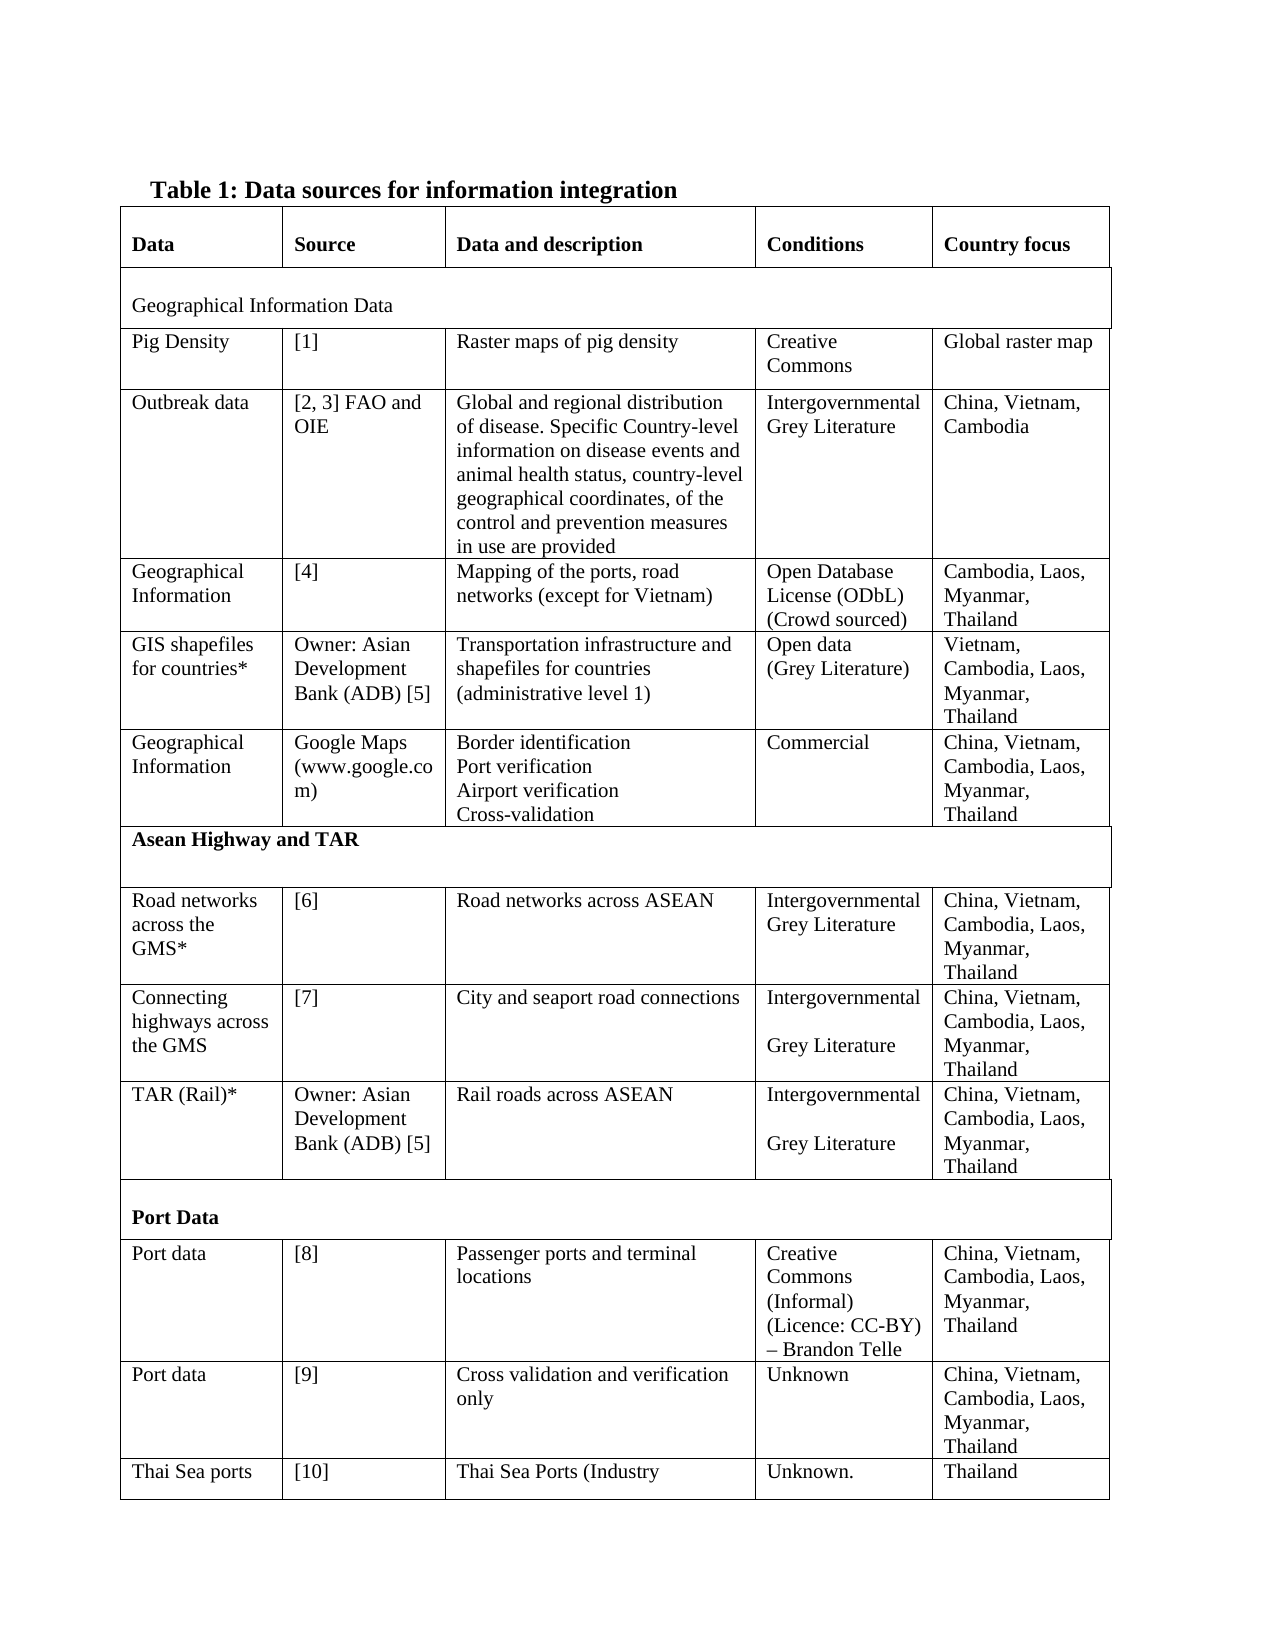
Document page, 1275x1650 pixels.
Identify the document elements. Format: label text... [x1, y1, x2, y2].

table_cell [10] [283, 1459, 445, 1499]
table_cell Owner: Asian Development Bank (ADB) [5] [283, 1082, 445, 1178]
table_cell Transportation infrastructure and shapefiles for countries (administrative level 1) [446, 632, 755, 728]
table_cell China, Vietnam, Cambodia, Laos, Myanmar, Thailand [933, 985, 1109, 1081]
table_cell Connecting highways across the GMS [121, 985, 282, 1081]
table_cell Cross validation and verification only [446, 1362, 755, 1458]
table_header Country focus [933, 207, 1109, 267]
table_cell Google Maps (www.google.com) [283, 730, 445, 826]
table_cell Commercial [756, 730, 932, 826]
table_cell Unknown [756, 1362, 932, 1458]
table_cell Road networks across the GMS* [121, 888, 282, 984]
table_cell Global raster map [933, 329, 1109, 388]
table_cell Intergovernmental Grey Literature [756, 985, 932, 1081]
table_cell City and seaport road connections [446, 985, 755, 1081]
table_cell China, Vietnam, Cambodia, Laos, Myanmar, Thailand [933, 888, 1109, 984]
table_cell Geographical Information Data [121, 268, 1111, 328]
table_cell Raster maps of pig density [446, 329, 755, 388]
table_cell China, Vietnam, Cambodia, Laos, Myanmar, Thailand [933, 1240, 1109, 1361]
table_cell Pig Density [121, 329, 282, 388]
table_cell China, Vietnam, Cambodia, Laos, Myanmar, Thailand [933, 730, 1109, 826]
table_cell Creative Commons [756, 329, 932, 388]
table_cell TAR (Rail)* [121, 1082, 282, 1178]
table_cell [9] [283, 1362, 445, 1458]
table_cell Passenger ports and terminal locations [446, 1240, 755, 1361]
table_cell [8] [283, 1240, 445, 1361]
table_cell Border identification Port verification Airport verification Cross-validation [446, 730, 755, 826]
table_cell [6] [283, 888, 445, 984]
table_cell Port data [121, 1240, 282, 1361]
table_cell Vietnam, Cambodia, Laos, Myanmar, Thailand [933, 632, 1109, 728]
table_cell Geographical Information [121, 559, 282, 631]
table_header Conditions [756, 207, 932, 267]
table_header Data [121, 207, 282, 267]
table_cell Asean Highway and TAR [121, 827, 1111, 887]
table_cell Intergovernmental Grey Literature [756, 1082, 932, 1178]
table_cell Thai Sea ports [121, 1459, 282, 1499]
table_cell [446, 1459, 755, 1499]
table_cell Open Database License (ODbL) (Crowd sourced) [756, 559, 932, 631]
table_cell Road networks across ASEAN [446, 888, 755, 984]
table_cell Rail roads across ASEAN [446, 1082, 755, 1178]
table_cell [7] [283, 985, 445, 1081]
table_cell China, Vietnam, Cambodia [933, 390, 1109, 558]
table_cell Port Data [121, 1180, 1111, 1239]
table_cell Thailand [933, 1459, 1109, 1499]
table_cell Intergovernmental Grey Literature [756, 390, 932, 558]
text Table 1: Data sources for information integration [150, 175, 1125, 204]
table_header Data and description [446, 207, 755, 267]
table_cell Mapping of the ports, road networks (except for Vietnam) [446, 559, 755, 631]
table_cell Intergovernmental Grey Literature [756, 888, 932, 984]
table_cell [756, 1459, 932, 1499]
table_cell Outbreak data [121, 390, 282, 558]
table_cell Cambodia, Laos, Myanmar, Thailand [933, 559, 1109, 631]
table_cell [4] [283, 559, 445, 631]
table_cell Open data (Grey Literature) [756, 632, 932, 728]
table_header Source [283, 207, 445, 267]
table_cell Owner: Asian Development Bank (ADB) [5] [283, 632, 445, 728]
table_cell China, Vietnam, Cambodia, Laos, Myanmar, Thailand [933, 1362, 1109, 1458]
table_cell GIS shapefiles for countries* [121, 632, 282, 728]
table_cell [2, 3] FAO and OIE [283, 390, 445, 558]
table_cell Port data [121, 1362, 282, 1458]
table_cell Creative Commons (Informal) (Licence: CC-BY) – Brandon Telle [756, 1240, 932, 1361]
table_cell Global and regional distribution of disease. Specific Country-level information on disease events and animal health status, country-level geographical coordinates, of the control and prevention measures in use are provided [446, 390, 755, 558]
table_cell Geographical Information [121, 730, 282, 826]
table_cell China, Vietnam, Cambodia, Laos, Myanmar, Thailand [933, 1082, 1109, 1178]
table_cell [1] [283, 329, 445, 388]
